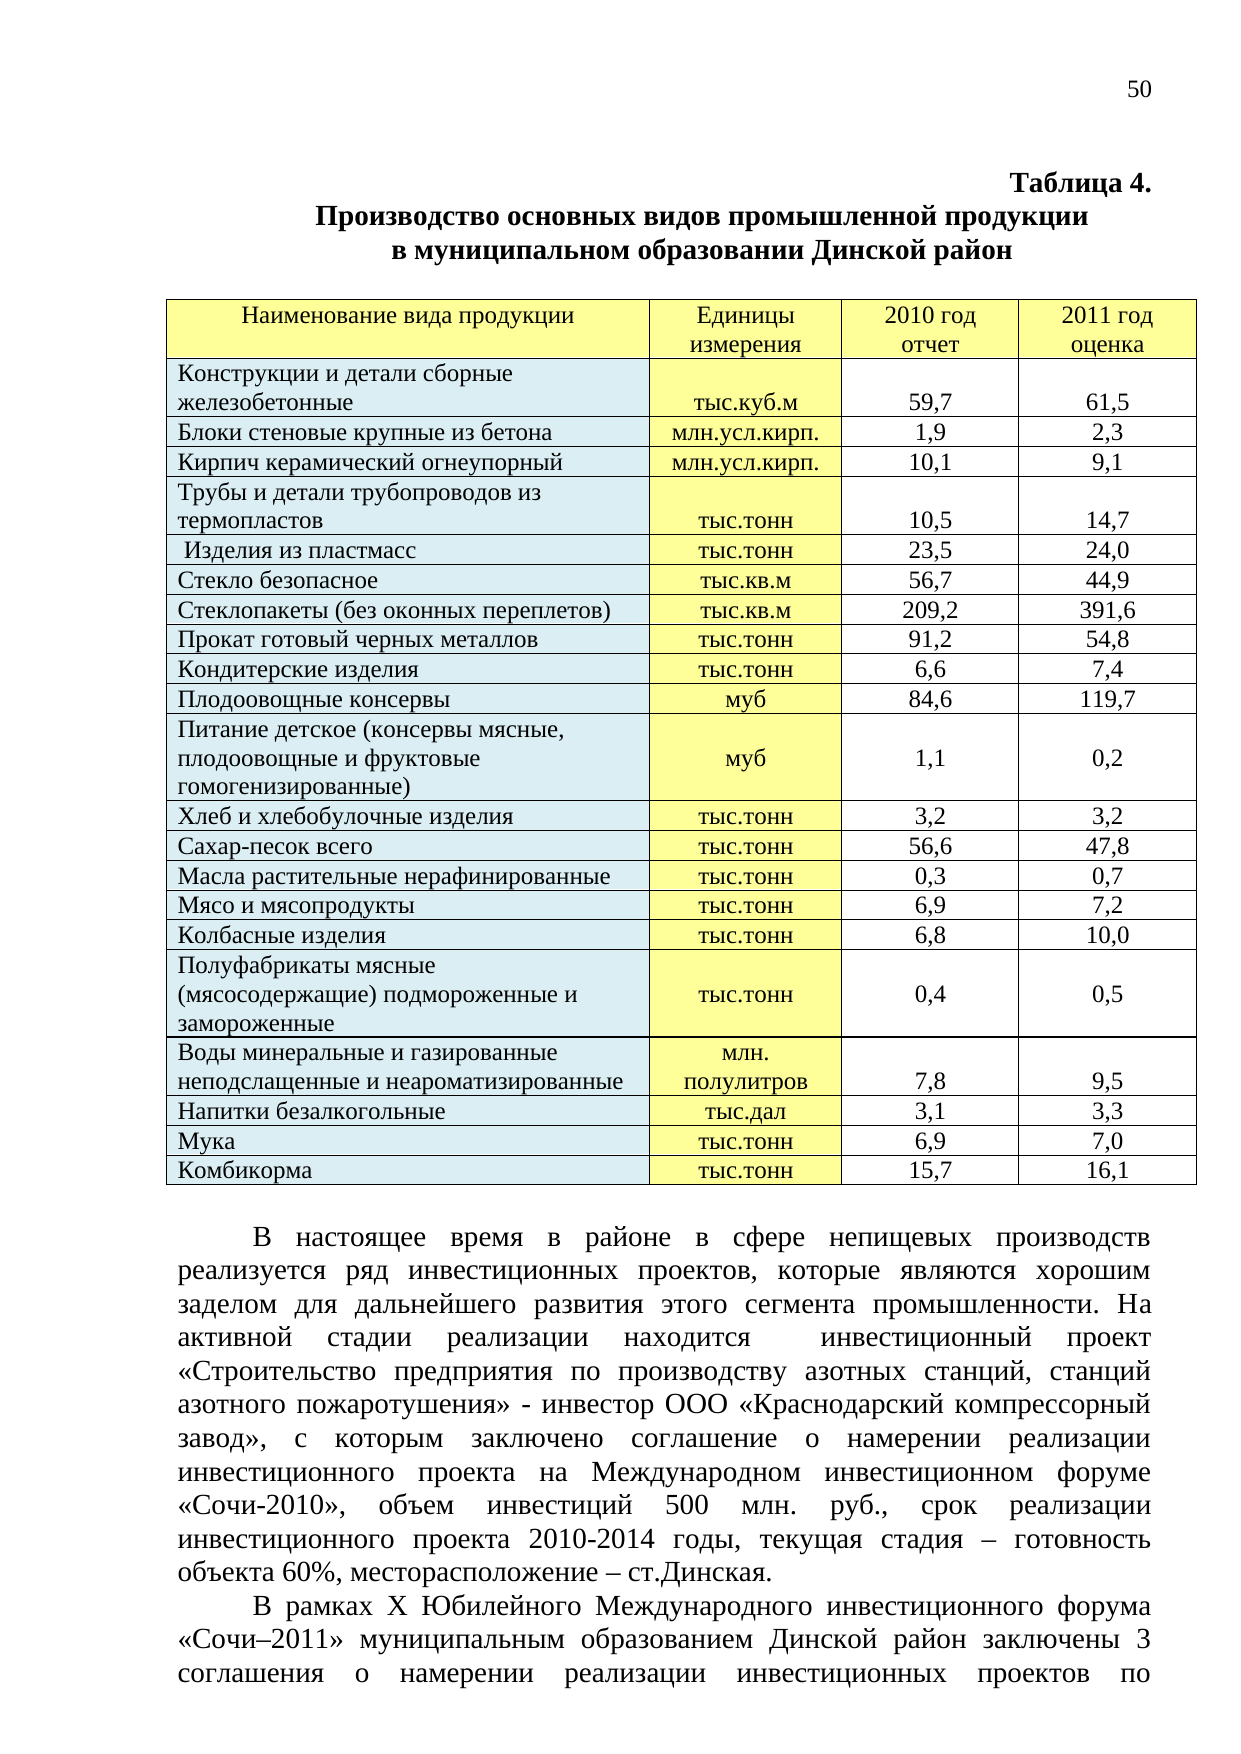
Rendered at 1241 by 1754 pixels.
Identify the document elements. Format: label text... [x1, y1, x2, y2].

table_cell 119,7 [1019, 684, 1196, 713]
table_cell 16,1 [1019, 1156, 1196, 1184]
table_cell 7,2 [1019, 891, 1196, 919]
table_cell 3,3 [1019, 1096, 1196, 1125]
table_cell 61,5 [1019, 359, 1196, 416]
table_cell млн.усл.кирп. [650, 447, 841, 476]
table_cell Воды минеральные и газированные неподслащенные и неароматизированные [167, 1038, 649, 1095]
table_cell Сахар-песок всего [167, 831, 649, 860]
table_cell 91,2 [842, 625, 1018, 653]
table_cell 209,2 [842, 595, 1018, 623]
table_cell 6,9 [842, 1126, 1018, 1154]
table_cell тыс.тонн [650, 920, 841, 949]
table_cell Прокат готовый черных металлов [167, 625, 649, 653]
table_cell тыс.тонн [650, 801, 841, 830]
table_cell млн.усл.кирп. [650, 417, 841, 446]
table_cell тыс.кв.м [650, 595, 841, 623]
table_cell тыс.тонн [650, 950, 841, 1036]
text Производство основных видов промышленной продукции [177, 198, 1152, 232]
table_cell 2,3 [1019, 417, 1196, 446]
table_cell 84,6 [842, 684, 1018, 713]
table_cell 14,7 [1019, 477, 1196, 534]
table_cell 6,9 [842, 891, 1018, 919]
table_cell 10,1 [842, 447, 1018, 476]
table_cell 3,2 [842, 801, 1018, 830]
table_cell Мясо и мясопродукты [167, 891, 649, 919]
table_cell Кондитерские изделия [167, 654, 649, 683]
table_cell Изделия из пластмасс [167, 535, 649, 564]
table_cell 9,5 [1019, 1038, 1196, 1095]
table_cell тыс.тонн [650, 1126, 841, 1154]
table_cell 7,4 [1019, 654, 1196, 683]
table_cell 3,1 [842, 1096, 1018, 1125]
table_cell 56,7 [842, 565, 1018, 594]
table_cell тыс.тонн [650, 831, 841, 860]
table_cell муб [650, 714, 841, 800]
table_cell Питание детское (консервы мясные, плодоовощные и фруктовые гомогенизированные) [167, 714, 649, 800]
table_cell Плодоовощные консервы [167, 684, 649, 713]
table_cell 7,0 [1019, 1126, 1196, 1154]
table_cell Напитки безалкогольные [167, 1096, 649, 1125]
table_cell Конструкции и детали сборные железобетонные [167, 359, 649, 416]
table_cell тыс.тонн [650, 477, 841, 534]
table_cell 0,4 [842, 950, 1018, 1036]
table_cell 6,8 [842, 920, 1018, 949]
table_cell млн. полулитров [650, 1038, 841, 1095]
table_cell Хлеб и хлебобулочные изделия [167, 801, 649, 830]
table_cell 7,8 [842, 1038, 1018, 1095]
table_cell 10,5 [842, 477, 1018, 534]
table_cell 59,7 [842, 359, 1018, 416]
table_cell тыс.тонн [650, 1156, 841, 1184]
table_cell 0,3 [842, 861, 1018, 889]
table_cell 0,7 [1019, 861, 1196, 889]
table_cell Полуфабрикаты мясные (мясосодержащие) подмороженные и замороженные [167, 950, 649, 1036]
table_cell 9,1 [1019, 447, 1196, 476]
table_cell 1,1 [842, 714, 1018, 800]
table_cell Блоки стеновые крупные из бетона [167, 417, 649, 446]
table_header Наименование вида продукции [167, 300, 649, 357]
table_cell тыс.дал [650, 1096, 841, 1125]
table_cell 10,0 [1019, 920, 1196, 949]
table_cell 0,5 [1019, 950, 1196, 1036]
table_cell Мука [167, 1126, 649, 1154]
table_header 2011 год оценка [1019, 300, 1196, 357]
table_cell тыс.куб.м [650, 359, 841, 416]
table_cell 23,5 [842, 535, 1018, 564]
table_cell тыс.тонн [650, 535, 841, 564]
table_cell 1,9 [842, 417, 1018, 446]
table_cell Масла растительные нерафинированные [167, 861, 649, 889]
text Таблица 4. [177, 165, 1152, 198]
table_cell Стекло безопасное [167, 565, 649, 594]
table_cell 54,8 [1019, 625, 1196, 653]
table_cell Кирпич керамический огнеупорный [167, 447, 649, 476]
table_cell 6,6 [842, 654, 1018, 683]
table_cell 15,7 [842, 1156, 1018, 1184]
table_cell 44,9 [1019, 565, 1196, 594]
table_cell тыс.тонн [650, 891, 841, 919]
table_cell Колбасные изделия [167, 920, 649, 949]
table_cell муб [650, 684, 841, 713]
table_cell тыс.кв.м [650, 565, 841, 594]
table_cell 56,6 [842, 831, 1018, 860]
table_cell 391,6 [1019, 595, 1196, 623]
table_header Единицы измерения [650, 300, 841, 357]
table_cell Комбикорма [167, 1156, 649, 1184]
table_cell Стеклопакеты (без оконных переплетов) [167, 595, 649, 623]
table_cell тыс.тонн [650, 625, 841, 653]
table_cell 47,8 [1019, 831, 1196, 860]
table_cell 24,0 [1019, 535, 1196, 564]
table_header 2010 год отчет [842, 300, 1018, 357]
table_cell 3,2 [1019, 801, 1196, 830]
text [177, 1588, 1152, 1688]
text В настоящее время в районе в сфере непищевых производств реализуется ряд инвестиционных проектов, которые являются хорошим заделом для дальнейшего развития этого сегмента промышленности. На активной стадии реализации находится инвестиционный проект «Строительство предприятия по производству азотных станций, станций азотного пожаротушения» - инвестор ООО «Краснодарский компрессорный завод», с которым заключено соглашение о намерении реализации инвестиционного проекта на Международном инвестиционном форуме «Сочи-2010», объем инвестиций 500 млн. руб., срок реализации инвестиционного проекта 2010-2014 годы, текущая стадия – готовность объекта 60%, месторасположение – ст.Динская. [177, 1219, 1152, 1588]
table_cell 0,2 [1019, 714, 1196, 800]
table_cell тыс.тонн [650, 861, 841, 889]
table_cell Трубы и детали трубопроводов из термопластов [167, 477, 649, 534]
table_cell тыс.тонн [650, 654, 841, 683]
text в муниципальном образовании Динской район [177, 232, 1152, 265]
